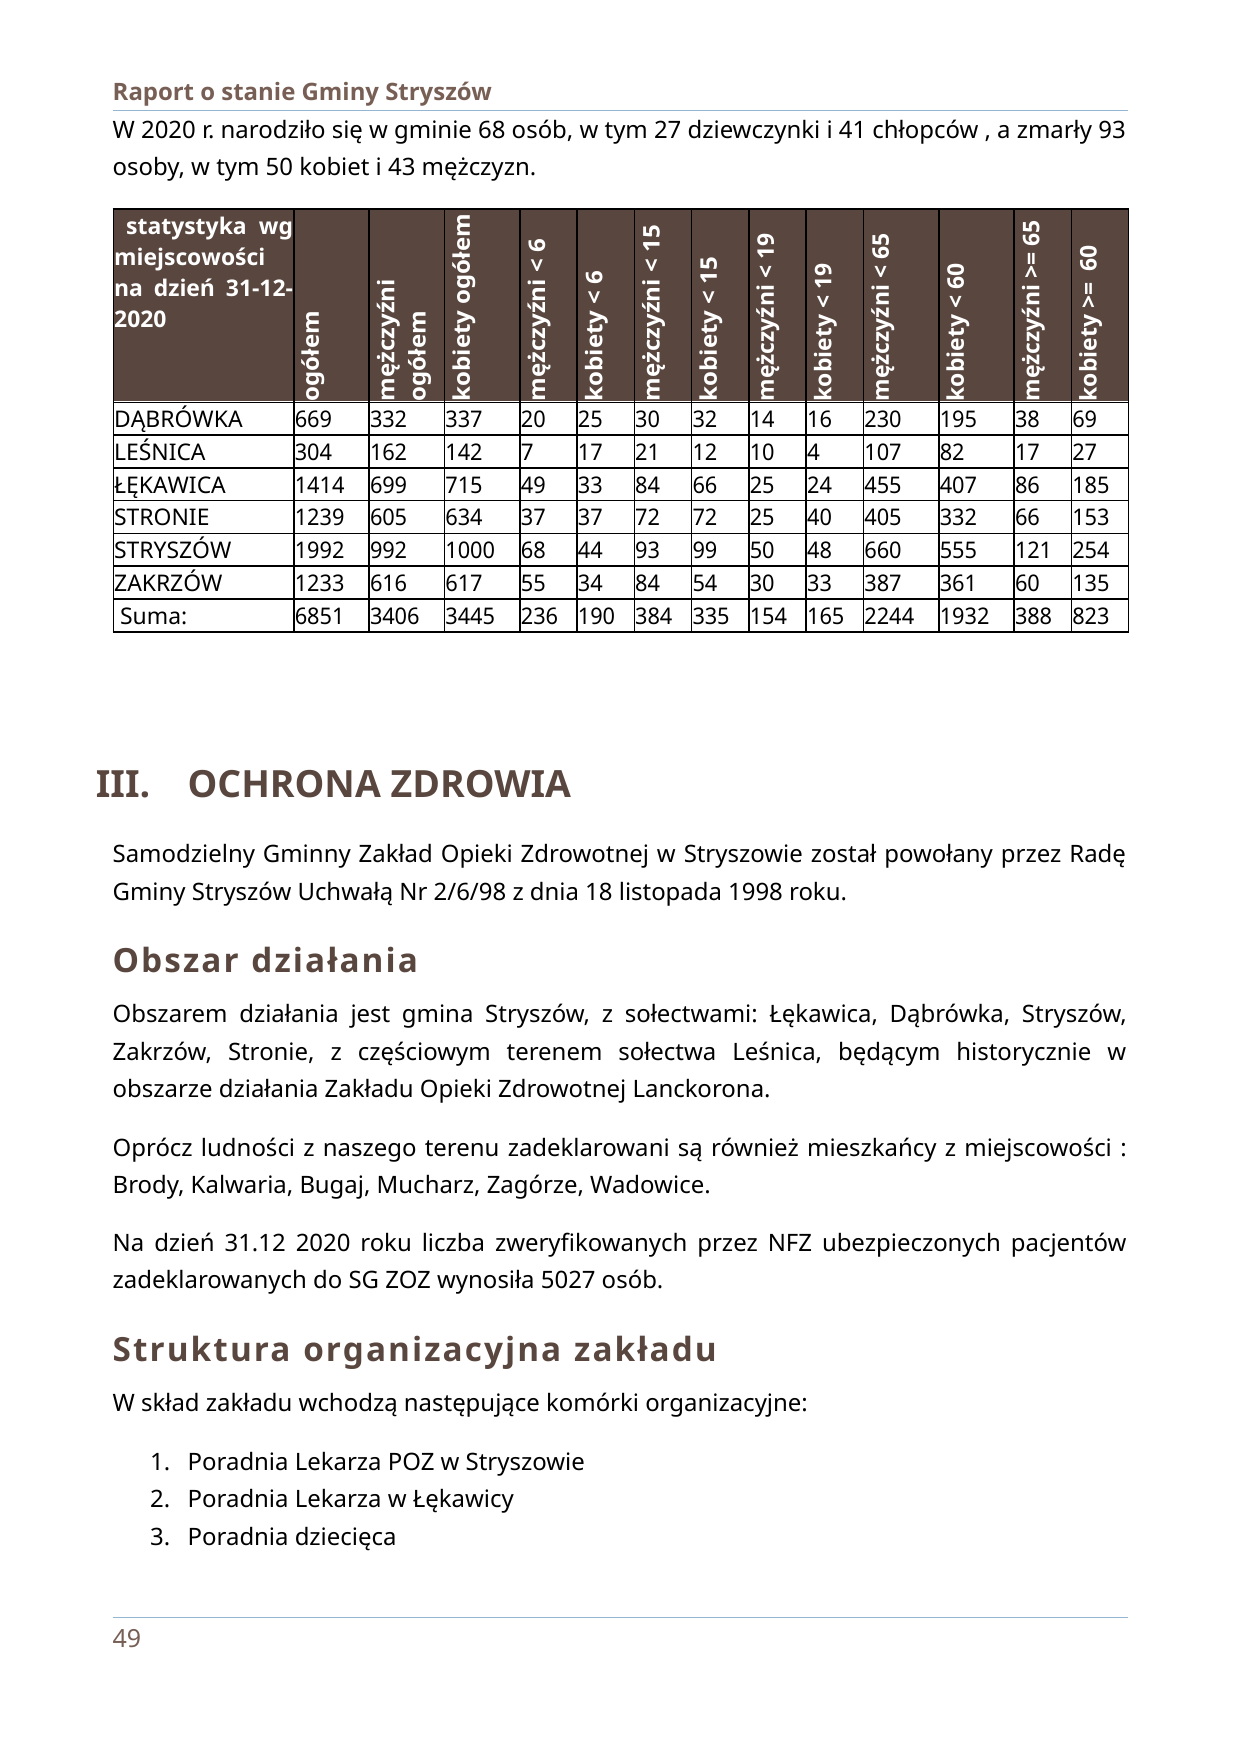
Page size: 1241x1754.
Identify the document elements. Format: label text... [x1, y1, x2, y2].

table_cell 254 [1072, 534, 1128, 565]
table_cell 37 [578, 501, 634, 533]
table_cell 715 [445, 469, 519, 500]
table_header mężczyźni >= 65 [1015, 210, 1071, 401]
table_cell 86 [1015, 469, 1071, 500]
table_header mężczyźni < 15 [635, 210, 691, 401]
table_cell 17 [1015, 436, 1071, 467]
table_cell 121 [1015, 534, 1071, 565]
table_cell 49 [521, 469, 576, 500]
table_cell ZAKRZÓW [114, 567, 293, 598]
table_cell 230 [864, 403, 938, 434]
list Poradnia dziecięca [150, 1519, 1128, 1552]
table_cell 617 [445, 567, 519, 598]
table_cell 162 [370, 436, 444, 467]
table_cell 823 [1072, 600, 1128, 631]
table_cell 38 [1015, 403, 1071, 434]
table_header mężczyźni < 6 [521, 210, 576, 401]
table_header kobiety ogółem [445, 210, 519, 401]
table_header kobiety < 60 [940, 210, 1013, 401]
table_cell 154 [750, 600, 805, 631]
table_cell 21 [635, 436, 691, 467]
table_cell 135 [1072, 567, 1128, 598]
table_cell 337 [445, 403, 519, 434]
table_cell 84 [635, 469, 691, 500]
table_cell 48 [807, 534, 863, 565]
table_cell 616 [370, 567, 444, 598]
table_cell 44 [578, 534, 634, 565]
table_cell 60 [1015, 567, 1071, 598]
table_cell 405 [864, 501, 938, 533]
table_cell 335 [692, 600, 748, 631]
table_cell STRONIE [114, 501, 293, 533]
table_cell 236 [521, 600, 576, 631]
table_cell 387 [864, 567, 938, 598]
table_header ogółem [295, 210, 368, 401]
table_cell 66 [1015, 501, 1071, 533]
table_header mężczyźni < 65 [864, 210, 938, 401]
table_header mężczyźni ogółem [370, 210, 444, 401]
table_cell LEŚNICA [114, 436, 293, 467]
table_cell 68 [521, 534, 576, 565]
table_cell 185 [1072, 469, 1128, 500]
table_cell 142 [445, 436, 519, 467]
text Samodzielny Gminny Zakład Opieki Zdrowotnej w Stryszowie został powołany przez Radę Gminy Stryszów Uchwałą Nr 2/6/98 z dnia 18 listopada 1998 roku. [112, 837, 1128, 907]
table_cell 388 [1015, 600, 1071, 631]
table_cell 361 [940, 567, 1013, 598]
table_cell 2244 [864, 600, 938, 631]
table_cell 93 [635, 534, 691, 565]
table_cell 190 [578, 600, 634, 631]
subtitle Struktura organizacyjna zakładu [112, 1326, 1128, 1371]
table_cell 634 [445, 501, 519, 533]
table_cell 332 [940, 501, 1013, 533]
table_cell 17 [578, 436, 634, 467]
table_cell 455 [864, 469, 938, 500]
subtitle Ochrona zdrowia [150, 757, 1128, 808]
table_cell 304 [295, 436, 368, 467]
table_header kobiety < 6 [578, 210, 634, 401]
table_cell 24 [807, 469, 863, 500]
table_cell 10 [750, 436, 805, 467]
table_cell 384 [635, 600, 691, 631]
table_cell 6851 [295, 600, 368, 631]
table_cell 699 [370, 469, 444, 500]
table_cell 1233 [295, 567, 368, 598]
table_cell 34 [578, 567, 634, 598]
table_cell 14 [750, 403, 805, 434]
table_cell DĄBRÓWKA [114, 403, 293, 434]
table_cell Suma: [114, 600, 293, 631]
table_cell 3445 [445, 600, 519, 631]
list Poradnia Lekarza POZ w Stryszowie [150, 1444, 1128, 1477]
table_cell 3406 [370, 600, 444, 631]
text Na dzień 31.12 2020 roku liczba zweryfikowanych przez NFZ ubezpieczonych pacjentów zadeklarowanych do SG ZOZ wynosiła 5027 osób. [112, 1226, 1128, 1296]
table_cell 660 [864, 534, 938, 565]
table_header kobiety >= 60 [1072, 210, 1128, 401]
table_cell 16 [807, 403, 863, 434]
table_cell 50 [750, 534, 805, 565]
table_cell 30 [750, 567, 805, 598]
table_cell 20 [521, 403, 576, 434]
list Poradnia Lekarza w Łękawicy [150, 1482, 1128, 1514]
text Oprócz ludności z naszego terenu zadeklarowani są również mieszkańcy z miejscowości : Brody, Kalwaria, Bugaj, Mucharz, Zagórze, Wadowice. [112, 1130, 1128, 1200]
text Obszarem działania jest gmina Stryszów, z sołectwami: Łękawica, Dąbrówka, Stryszów, Zakrzów, Stronie, z częściowym terenem sołectwa Leśnica, będącym historycznie w obszarze działania Zakładu Opieki Zdrowotnej Lanckorona. [112, 997, 1128, 1105]
subtitle Obszar działania [112, 937, 1128, 982]
table_cell 992 [370, 534, 444, 565]
table_cell 27 [1072, 436, 1128, 467]
table_header statystyka wg miejscowości na dzień 31-12-2020 [114, 210, 293, 401]
table_cell 153 [1072, 501, 1128, 533]
table_cell 69 [1072, 403, 1128, 434]
table_cell 33 [807, 567, 863, 598]
table_cell 407 [940, 469, 1013, 500]
table_cell 30 [635, 403, 691, 434]
text W skład zakładu wchodzą następujące komórki organizacyjne: [112, 1386, 1128, 1419]
table_cell 195 [940, 403, 1013, 434]
table_cell 72 [692, 501, 748, 533]
table_cell STRYSZÓW [114, 534, 293, 565]
text W 2020 r. narodziło się w gminie 68 osób, w tym 27 dziewczynki i 41 chłopców , a zmarły 93 osoby, w tym 50 kobiet i 43 mężczyzn. [112, 112, 1128, 182]
table_cell 605 [370, 501, 444, 533]
table_header kobiety < 15 [692, 210, 748, 401]
table_header mężczyźni < 19 [750, 210, 805, 401]
table_cell 1000 [445, 534, 519, 565]
table_cell 1239 [295, 501, 368, 533]
table_cell 33 [578, 469, 634, 500]
table_cell 555 [940, 534, 1013, 565]
table_cell 669 [295, 403, 368, 434]
table_cell 107 [864, 436, 938, 467]
table_cell 55 [521, 567, 576, 598]
table_cell 12 [692, 436, 748, 467]
table_cell 99 [692, 534, 748, 565]
table_cell 7 [521, 436, 576, 467]
table_header kobiety < 19 [807, 210, 863, 401]
table_cell 1992 [295, 534, 368, 565]
table_cell 25 [750, 469, 805, 500]
table_cell 40 [807, 501, 863, 533]
table_cell 332 [370, 403, 444, 434]
table_cell 1414 [295, 469, 368, 500]
table_cell 82 [940, 436, 1013, 467]
table_cell 72 [635, 501, 691, 533]
table_cell 54 [692, 567, 748, 598]
table_cell 37 [521, 501, 576, 533]
table_cell 25 [750, 501, 805, 533]
table_cell 25 [578, 403, 634, 434]
table_cell 4 [807, 436, 863, 467]
table_cell 84 [635, 567, 691, 598]
table_cell ŁĘKAWICA [114, 469, 293, 500]
table_cell 165 [807, 600, 863, 631]
table_cell 1932 [940, 600, 1013, 631]
table_cell 32 [692, 403, 748, 434]
table_cell 66 [692, 469, 748, 500]
